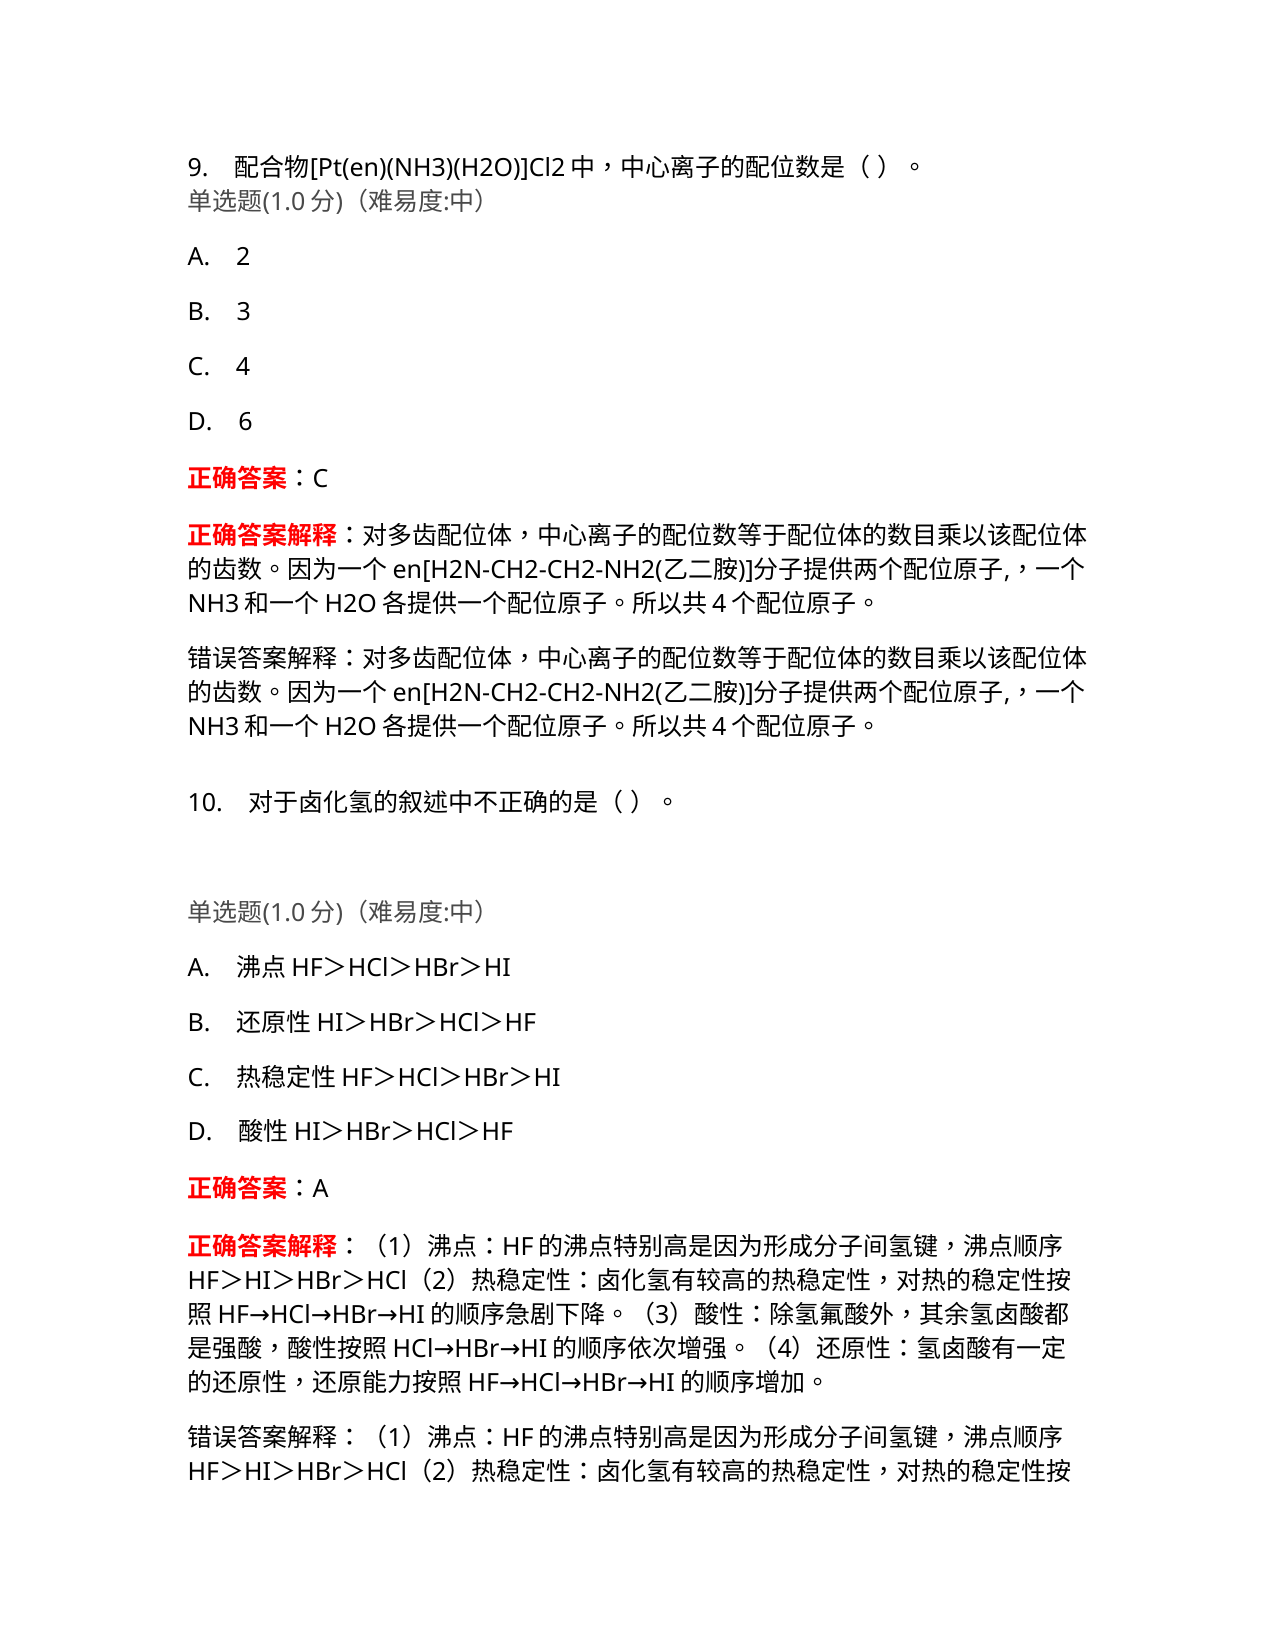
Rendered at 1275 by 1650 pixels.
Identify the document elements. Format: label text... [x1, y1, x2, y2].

text A. 沸点HF＞HCl＞HBr＞HI [187, 949, 1087, 983]
text D. 6 [187, 404, 1087, 438]
text B. 还原性HI＞HBr＞HCl＞HF [187, 1004, 1087, 1038]
text C. 热稳定性HF＞HCl＞HBr＞HI [187, 1059, 1087, 1093]
text 单选题(1.0分)（难易度:中） [187, 894, 1087, 928]
text 9. 配合物[Pt(en)(NH3)(H2O)]Cl2中，中心离子的配位数是（ ）。 [187, 150, 1087, 184]
text 10. 对于卤化氢的叙述中不正确的是（ ）。 [187, 785, 1087, 819]
text 单选题(1.0分)（难易度:中） [187, 184, 1087, 218]
text 正确答案解释：对多齿配位体，中心离子的配位数等于配位体的数目乘以该配位体的齿数。因为一个en[H2N-CH2-CH2-NH2(乙二胺)]分子提供两个配位原子,，一个NH3和一个H2O各提供一个配位原子。所以共4个配位原子。 [187, 516, 1087, 620]
text 正确答案：C [187, 458, 1087, 495]
text D. 酸性HI＞HBr＞HCl＞HF [187, 1114, 1087, 1148]
text B. 3 [187, 294, 1087, 328]
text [187, 1419, 1087, 1487]
text 正确答案：A [187, 1169, 1087, 1205]
text 错误答案解释：对多齿配位体，中心离子的配位数等于配位体的数目乘以该配位体的齿数。因为一个en[H2N-CH2-CH2-NH2(乙二胺)]分子提供两个配位原子,，一个NH3和一个H2O各提供一个配位原子。所以共4个配位原子。 [187, 641, 1087, 743]
text C. 4 [187, 349, 1087, 383]
text 正确答案解释：（1）沸点：HF的沸点特别高是因为形成分子间氢键，沸点顺序HF＞HI＞HBr＞HCl（2）热稳定性：卤化氢有较高的热稳定性，对热的稳定性按照HF→HCl→HBr→HI的顺序急剧下降。（3）酸性：除氢氟酸外，其余氢卤酸都是强酸，酸性按照HCl→HBr→HI的顺序依次增强。（4）还原性：氢卤酸有一定的还原性，还原能力按照HF→HCl→HBr→HI的顺序增加。 [187, 1226, 1087, 1398]
text A. 2 [187, 239, 1087, 273]
